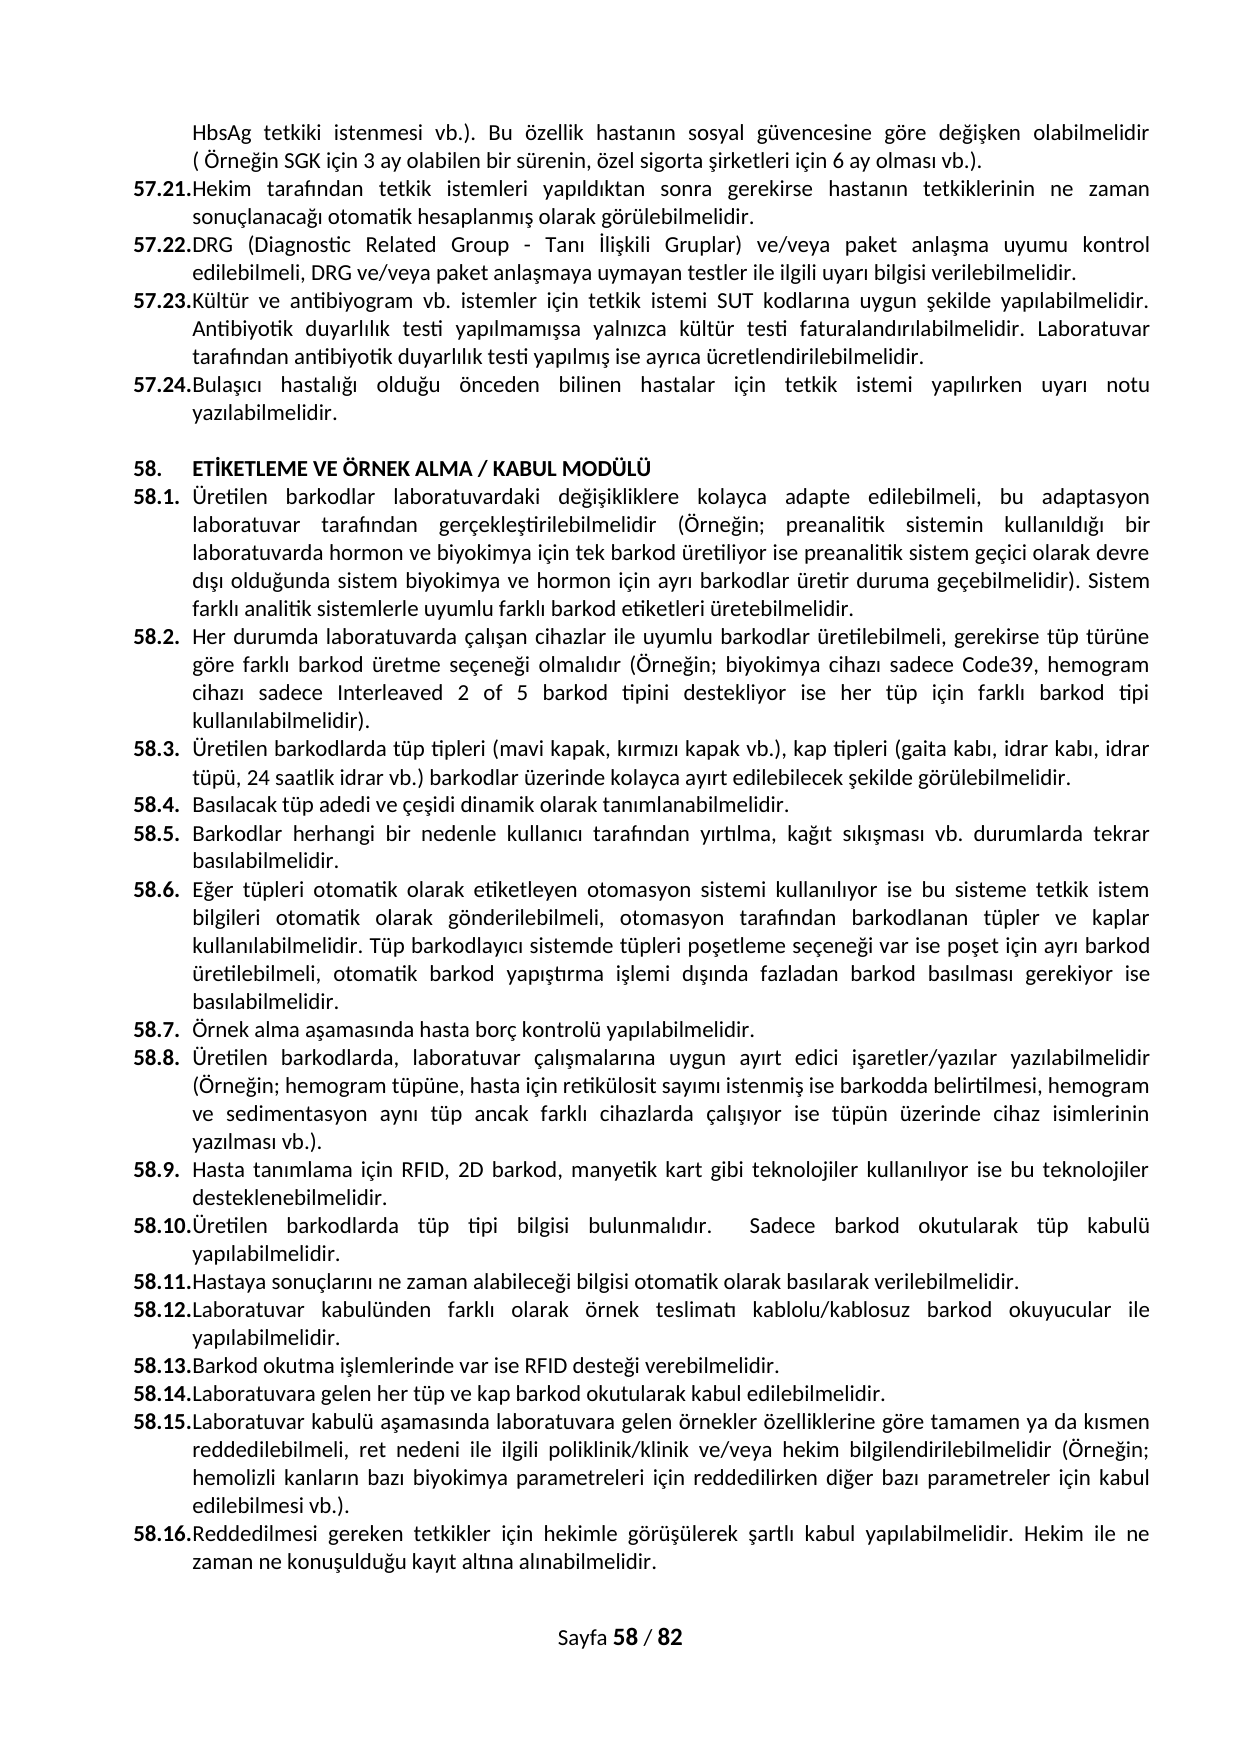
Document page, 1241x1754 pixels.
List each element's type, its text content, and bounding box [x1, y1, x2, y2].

list Barkod okutma işlemlerinde var ise RFID desteği verebilmelidir. [133, 1351, 1152, 1379]
list Reddedilmesi gereken tetkikler için hekimle görüşülerek şartlı kabul yapılabilmelidir. Hekim ile ne zaman ne konuşulduğu kayıt altına alınabilmelidir. [133, 1519, 1152, 1575]
list Laboratuvar kabulü aşamasında laboratuvara gelen örnekler özelliklerine göre tamamen ya da kısmen reddedilebilmeli, ret nedeni ile ilgili poliklinik/klinik ve/veya hekim bilgilendirilebilmelidir (Örneğin; hemolizli kanların bazı biyokimya parametreleri için reddedilirken diğer bazı parametreler için kabul edilebilmesi vb.). [133, 1407, 1152, 1519]
list Hekim tarafından tetkik istemleri yapıldıktan sonra gerekirse hastanın tetkiklerinin ne zaman sonuçlanacağı otomatik hesaplanmış olarak görülebilmelidir. [133, 174, 1152, 230]
list DRG (Diagnostic Related Group - Tanı İlişkili Gruplar) ve/veya paket anlaşma uyumu kontrol edilebilmeli, DRG ve/veya paket anlaşmaya uymayan testler ile ilgili uyarı bilgisi verilebilmelidir. [133, 230, 1152, 286]
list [133, 118, 1152, 174]
list Üretilen barkodlarda tüp tipleri (mavi kapak, kırmızı kapak vb.), kap tipleri (gaita kabı, idrar kabı, idrar tüpü, 24 saatlik idrar vb.) barkodlar üzerinde kolayca ayırt edilebilecek şekilde görülebilmelidir. [133, 734, 1152, 791]
list Hasta tanımlama için RFID, 2D barkod, manyetik kart gibi teknolojiler kullanılıyor ise bu teknolojiler desteklenebilmelidir. [133, 1155, 1152, 1211]
list Üretilen barkodlarda tüp tipi bilgisi bulunmalıdır. Sadece barkod okutularak tüp kabulü yapılabilmelidir. [133, 1211, 1152, 1267]
list Laboratuvara gelen her tüp ve kap barkod okutularak kabul edilebilmelidir. [133, 1379, 1152, 1407]
list ETİKETLEME VE ÖRNEK ALMA / KABUL MODÜLÜ [133, 454, 1152, 482]
list Hastaya sonuçlarını ne zaman alabileceği bilgisi otomatik olarak basılarak verilebilmelidir. [133, 1267, 1152, 1295]
list Eğer tüpleri otomatik olarak etiketleyen otomasyon sistemi kullanılıyor ise bu sisteme tetkik istem bilgileri otomatik olarak gönderilebilmeli, otomasyon tarafından barkodlanan tüpler ve kaplar kullanılabilmelidir. Tüp barkodlayıcı sistemde tüpleri poşetleme seçeneği var ise poşet için ayrı barkod üretilebilmeli, otomatik barkod yapıştırma işlemi dışında fazladan barkod basılması gerekiyor ise basılabilmelidir. [133, 875, 1152, 1015]
list Basılacak tüp adedi ve çeşidi dinamik olarak tanımlanabilmelidir. [133, 791, 1152, 819]
list Laboratuvar kabulünden farklı olarak örnek teslimatı kablolu/kablosuz barkod okuyucular ile yapılabilmelidir. [133, 1295, 1152, 1351]
list Üretilen barkodlarda, laboratuvar çalışmalarına uygun ayırt edici işaretler/yazılar yazılabilmelidir (Örneğin; hemogram tüpüne, hasta için retikülosit sayımı istenmiş ise barkodda belirtilmesi, hemogram ve sedimentasyon aynı tüp ancak farklı cihazlarda çalışıyor ise tüpün üzerinde cihaz isimlerinin yazılması vb.). [133, 1043, 1152, 1155]
list Üretilen barkodlar laboratuvardaki değişikliklere kolayca adapte edilebilmeli, bu adaptasyon laboratuvar tarafından gerçekleştirilebilmelidir (Örneğin; preanalitik sistemin kullanıldığı bir laboratuvarda hormon ve biyokimya için tek barkod üretiliyor ise preanalitik sistem geçici olarak devre dışı olduğunda sistem biyokimya ve hormon için ayrı barkodlar üretir duruma geçebilmelidir). Sistem farklı analitik sistemlerle uyumlu farklı barkod etiketleri üretebilmelidir. [133, 482, 1152, 622]
list Bulaşıcı hastalığı olduğu önceden bilinen hastalar için tetkik istemi yapılırken uyarı notu yazılabilmelidir. [133, 370, 1152, 426]
list Kültür ve antibiyogram vb. istemler için tetkik istemi SUT kodlarına uygun şekilde yapılabilmelidir. Antibiyotik duyarlılık testi yapılmamışsa yalnızca kültür testi faturalandırılabilmelidir. Laboratuvar tarafından antibiyotik duyarlılık testi yapılmış ise ayrıca ücretlendirilebilmelidir. [133, 286, 1152, 370]
list Örnek alma aşamasında hasta borç kontrolü yapılabilmelidir. [133, 1015, 1152, 1043]
list Her durumda laboratuvarda çalışan cihazlar ile uyumlu barkodlar üretilebilmeli, gerekirse tüp türüne göre farklı barkod üretme seçeneği olmalıdır (Örneğin; biyokimya cihazı sadece Code39, hemogram cihazı sadece Interleaved 2 of 5 barkod tipini destekliyor ise her tüp için farklı barkod tipi kullanılabilmelidir). [133, 622, 1152, 734]
list Barkodlar herhangi bir nedenle kullanıcı tarafından yırtılma, kağıt sıkışması vb. durumlarda tekrar basılabilmelidir. [133, 819, 1152, 875]
